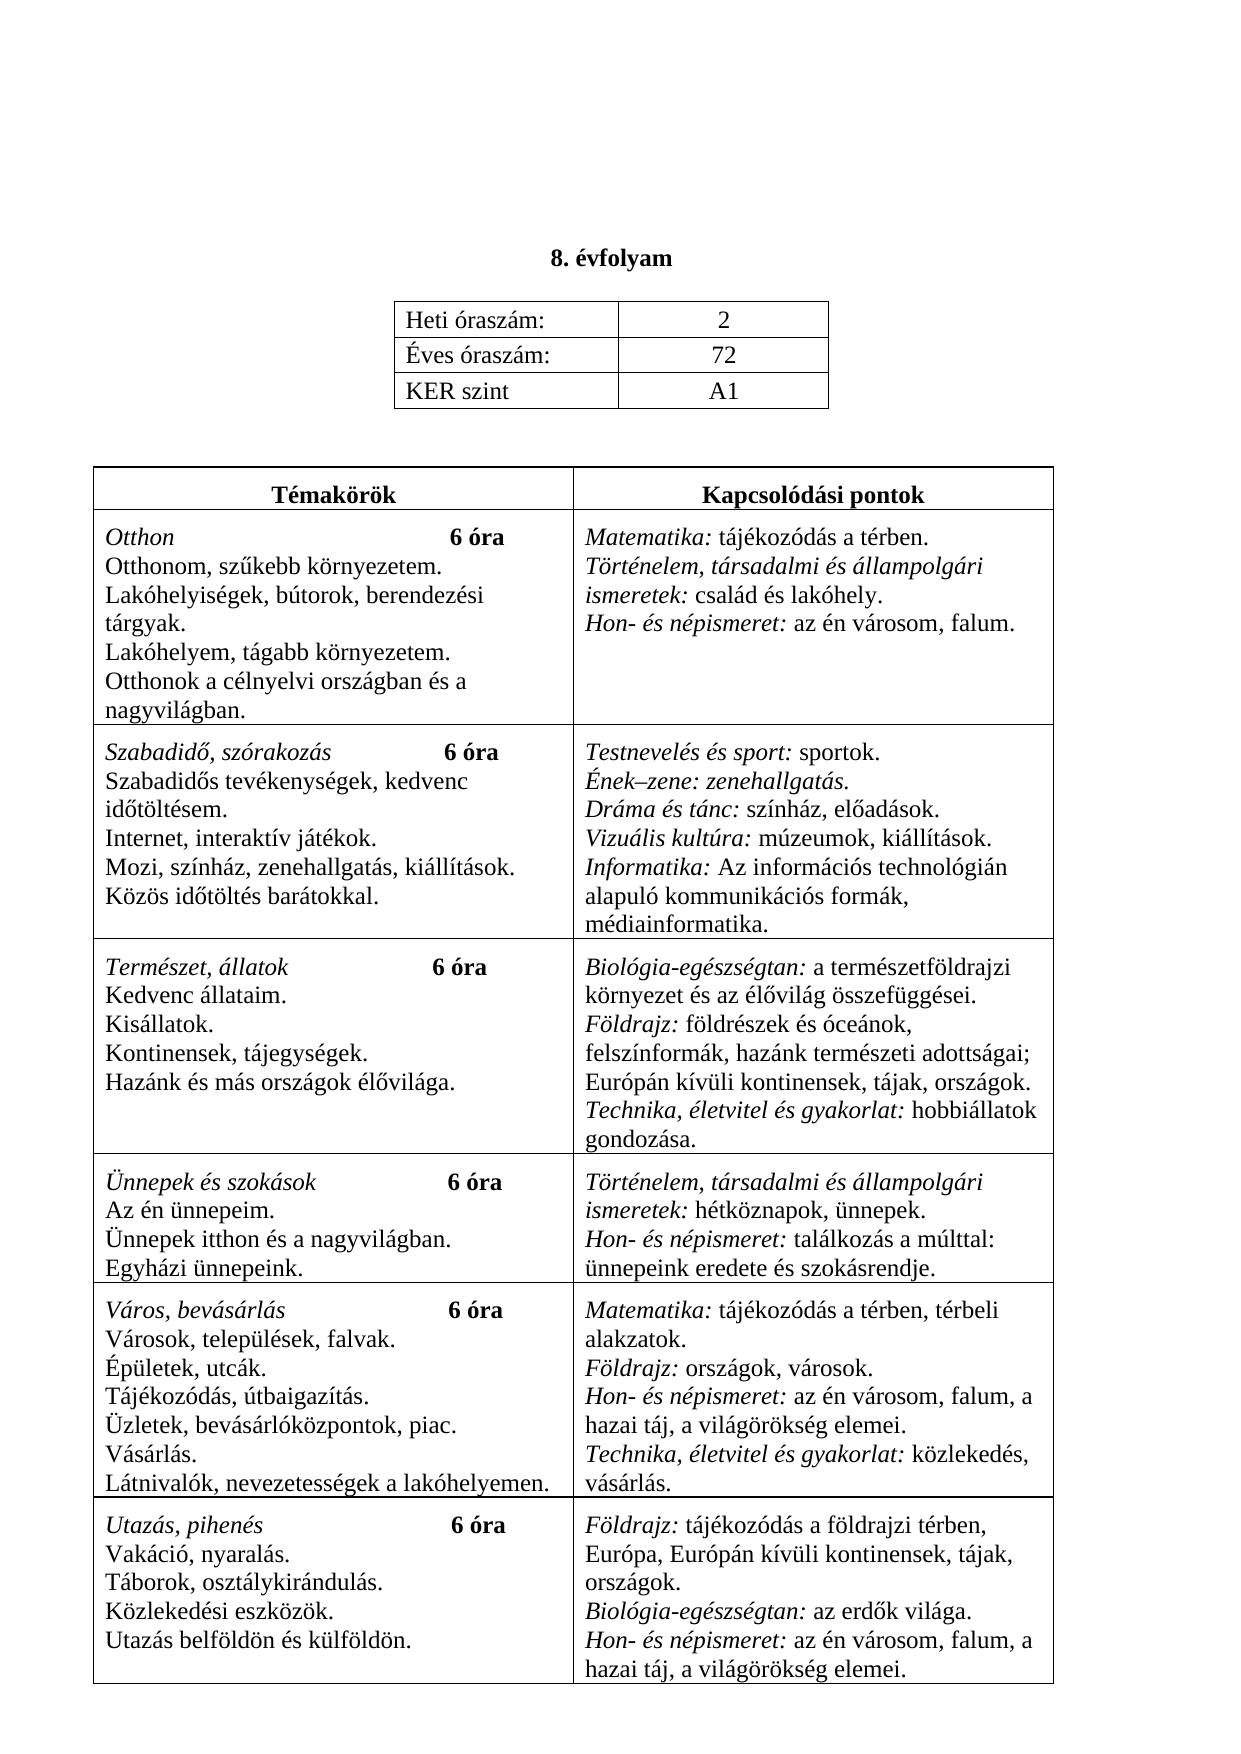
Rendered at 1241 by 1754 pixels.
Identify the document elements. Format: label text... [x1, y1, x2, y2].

table_cell Természet, állatok 6 óra Kedvenc állataim. Kisállatok. Kontinensek, tájegységek. Hazánk és más országok élővilága. [94, 939, 573, 1153]
table_cell Ünnepek és szokások 6 óra Az én ünnepeim. Ünnepek itthon és a nagyvilágban. Egyházi ünnepeink. [94, 1154, 573, 1282]
table_cell Földrajz: tájékozódás a földrajzi térben, Európa, Európán kívüli kontinensek, tájak, országok. Biológia-egészségtan: az erdők világa. Hon- és népismeret: az én városom, falum, a hazai táj, a világörökség elemei. [574, 1498, 1053, 1682]
table_cell Város, bevásárlás 6 óra Városok, települések, falvak. Épületek, utcák. Tájékozódás, útbaigazítás. Üzletek, bevásárlóközpontok, piac. Vásárlás. Látnivalók, nevezetességek a lakóhelyemen. [94, 1283, 573, 1496]
table_cell A1 [619, 373, 828, 408]
table_cell Utazás, pihenés 6 óra Vakáció, nyaralás. Táborok, osztálykirándulás. Közlekedési eszközök. Utazás belföldön és külföldön. [94, 1498, 573, 1682]
table_cell Matematika: tájékozódás a térben. Történelem, társadalmi és állampolgári ismeretek: család és lakóhely. Hon- és népismeret: az én városom, falum. [574, 510, 1053, 723]
table_cell Biológia-egészségtan: a természetföldrajzi környezet és az élővilág összefüggései. Földrajz: földrészek és óceánok, felszínformák, hazánk természeti adottságai; Európán kívüli kontinensek, tájak, országok. Technika, életvitel és gyakorlat: hobbiállatok gondozása. [574, 939, 1053, 1153]
table_cell Szabadidő, szórakozás 6 óra Szabadidős tevékenységek, kedvenc időtöltésem. Internet, interaktív játékok. Mozi, színház, zenehallgatás, kiállítások. Közös időtöltés barátokkal. [94, 725, 573, 938]
table_cell KER szint [395, 373, 618, 408]
table_cell Éves óraszám: [395, 338, 618, 372]
table_header Heti óraszám: [395, 302, 618, 337]
table_cell Történelem, társadalmi és állampolgári ismeretek: hétköznapok, ünnepek. Hon- és népismeret: találkozás a múlttal: ünnepeink eredete és szokásrendje. [574, 1154, 1053, 1282]
text 8. évfolyam [105, 243, 1118, 272]
table_cell Testnevelés és sport: sportok. Ének–zene: zenehallgatás. Dráma és tánc: színház, előadások. Vizuális kultúra: múzeumok, kiállítások. Informatika: Az információs technológián alapuló kommunikációs formák, médiainformatika. [574, 725, 1053, 938]
table_header Kapcsolódási pontok [574, 468, 1053, 509]
table_header Témakörök [94, 468, 573, 509]
table_cell 72 [619, 338, 828, 372]
table_header 2 [619, 302, 828, 337]
table_cell Matematika: tájékozódás a térben, térbeli alakzatok. Földrajz: országok, városok. Hon- és népismeret: az én városom, falum, a hazai táj, a világörökség elemei. Technika, életvitel és gyakorlat: közlekedés, vásárlás. [574, 1283, 1053, 1496]
table_cell Otthon 6 óra Otthonom, szűkebb környezetem. Lakóhelyiségek, bútorok, berendezési tárgyak. Lakóhelyem, tágabb környezetem. Otthonok a célnyelvi országban és a nagyvilágban. [94, 510, 573, 723]
